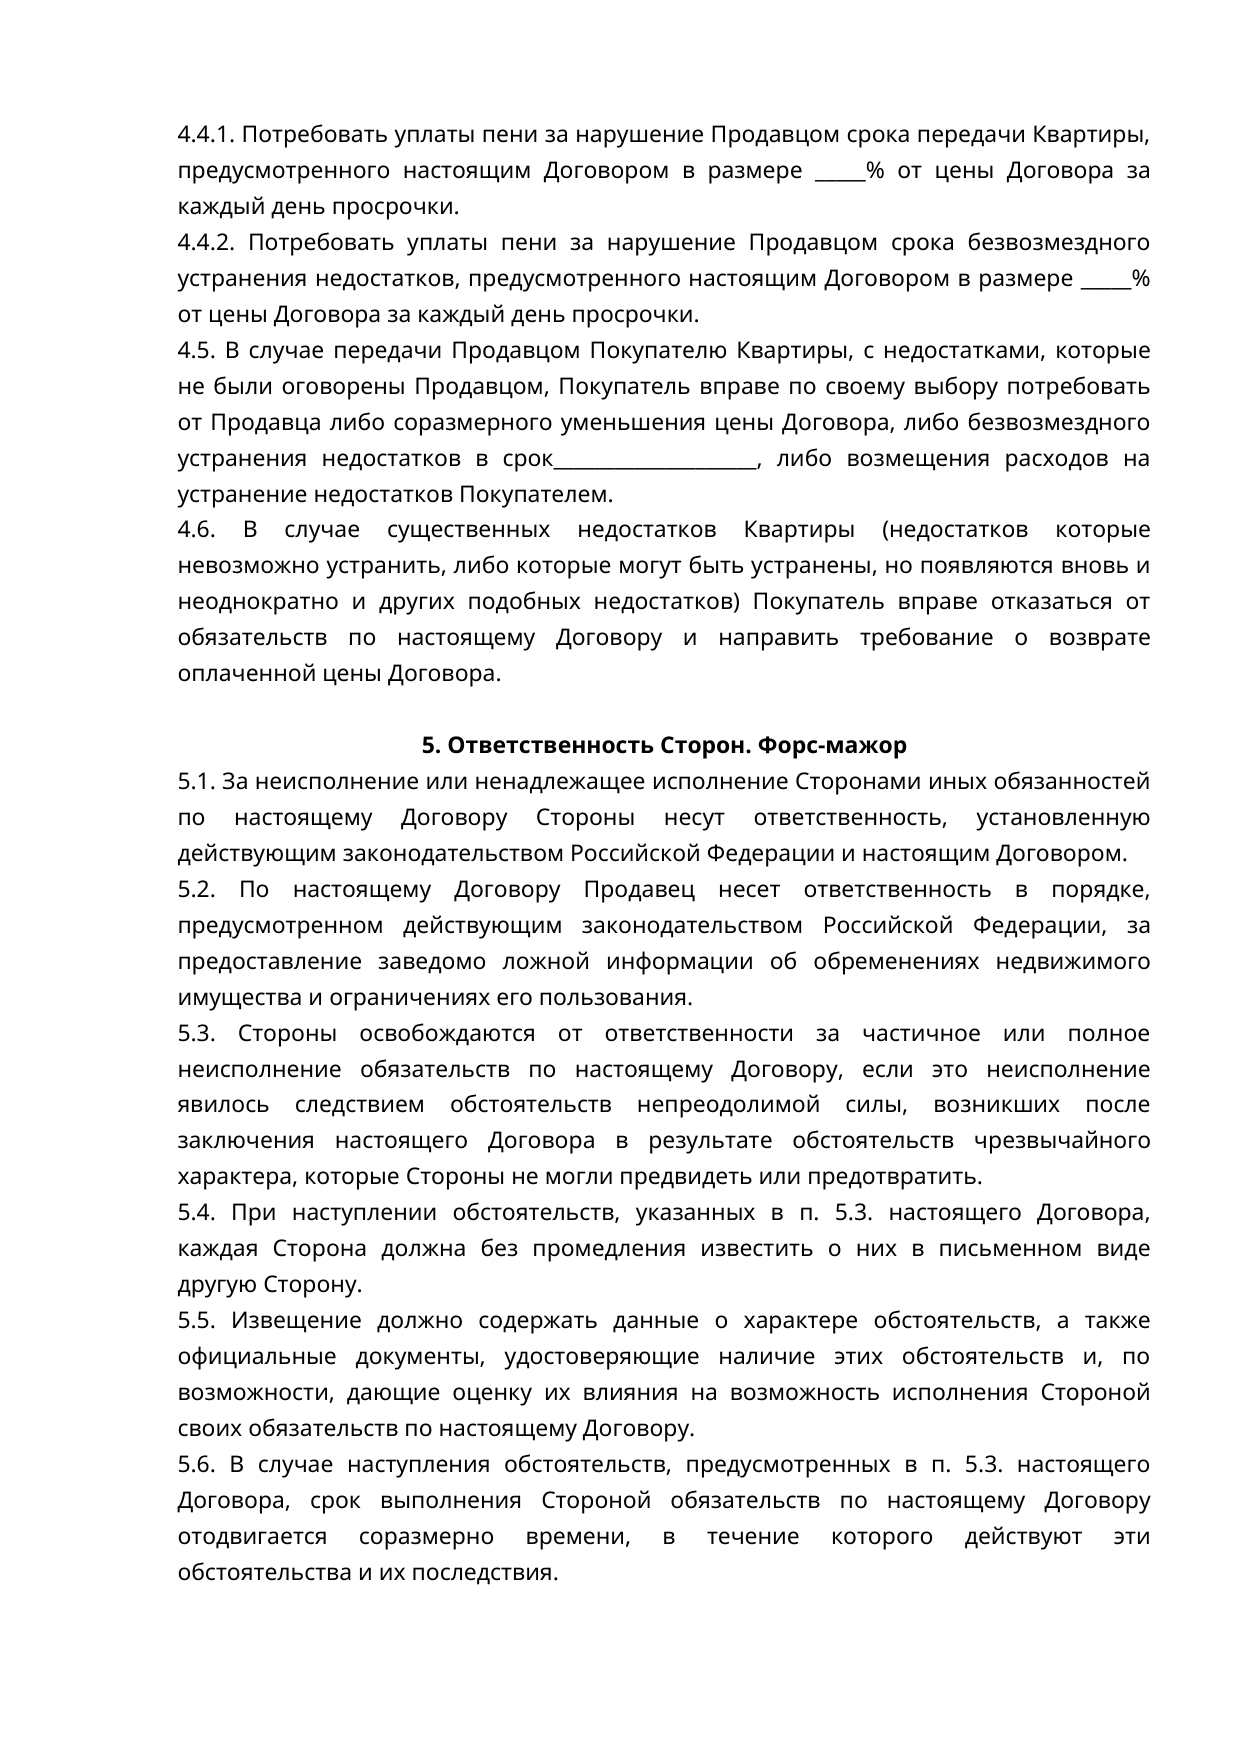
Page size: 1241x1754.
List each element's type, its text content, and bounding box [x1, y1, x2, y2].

text 5. Ответственность Сторон. Форс-мажор [177, 729, 1152, 760]
text 5.1. За неисполнение или ненадлежащее исполнение Сторонами иных обязанностей по настоящему Договору Стороны несут ответственность, установленную действующим законодательством Российской Федерации и настоящим Договором. [177, 765, 1152, 868]
text 5.2. По настоящему Договору Продавец несет ответственность в порядке, предусмотренном действующим законодательством Российской Федерации, за предоставление заведомо ложной информации об обременениях недвижимого имущества и ограничениях его пользования. [177, 873, 1152, 1012]
text 4.4.2. Потребовать уплаты пени за нарушение Продавцом срока безвозмездного устранения недостатков, предусмотренного настоящим Договором в размере _____% от цены Договора за каждый день просрочки. [177, 226, 1152, 329]
text 4.4.1. Потребовать уплаты пени за нарушение Продавцом срока передачи Квартиры, предусмотренного настоящим Договором в размере _____% от цены Договора за каждый день просрочки. [177, 118, 1152, 221]
text 4.5. В случае передачи Продавцом Покупателю Квартиры, с недостатками, которые не были оговорены Продавцом, Покупатель вправе по своему выбору потребовать от Продавца либо соразмерного уменьшения цены Договора, либо безвозмездного устранения недостатков в срок____________________, либо возмещения расходов на устранение недостатков Покупателем. [177, 334, 1152, 509]
text 5.5. Извещение должно содержать данные о характере обстоятельств, а также официальные документы, удостоверяющие наличие этих обстоятельств и, по возможности, дающие оценку их влияния на возможность исполнения Стороной своих обязательств по настоящему Договору. [177, 1304, 1152, 1443]
text 5.3. Стороны освобождаются от ответственности за частичное или полное неисполнение обязательств по настоящему Договору, если это неисполнение явилось следствием обстоятельств непреодолимой силы, возникших после заключения настоящего Договора в результате обстоятельств чрезвычайного характера, которые Стороны не могли предвидеть или предотвратить. [177, 1017, 1152, 1192]
text 5.4. При наступлении обстоятельств, указанных в п. 5.3. настоящего Договора, каждая Сторона должна без промедления известить о них в письменном виде другую Сторону. [177, 1196, 1152, 1299]
text 5.6. В случае наступления обстоятельств, предусмотренных в п. 5.3. настоящего Договора, срок выполнения Стороной обязательств по настоящему Договору отодвигается соразмерно времени, в течение которого действуют эти обстоятельства и их последствия. [177, 1448, 1152, 1587]
text 4.6. В случае существенных недостатков Квартиры (недостатков которые невозможно устранить, либо которые могут быть устранены, но появляются вновь и неоднократно и других подобных недостатков) Покупатель вправе отказаться от обязательств по настоящему Договору и направить требование о возврате оплаченной цены Договора. [177, 513, 1152, 688]
